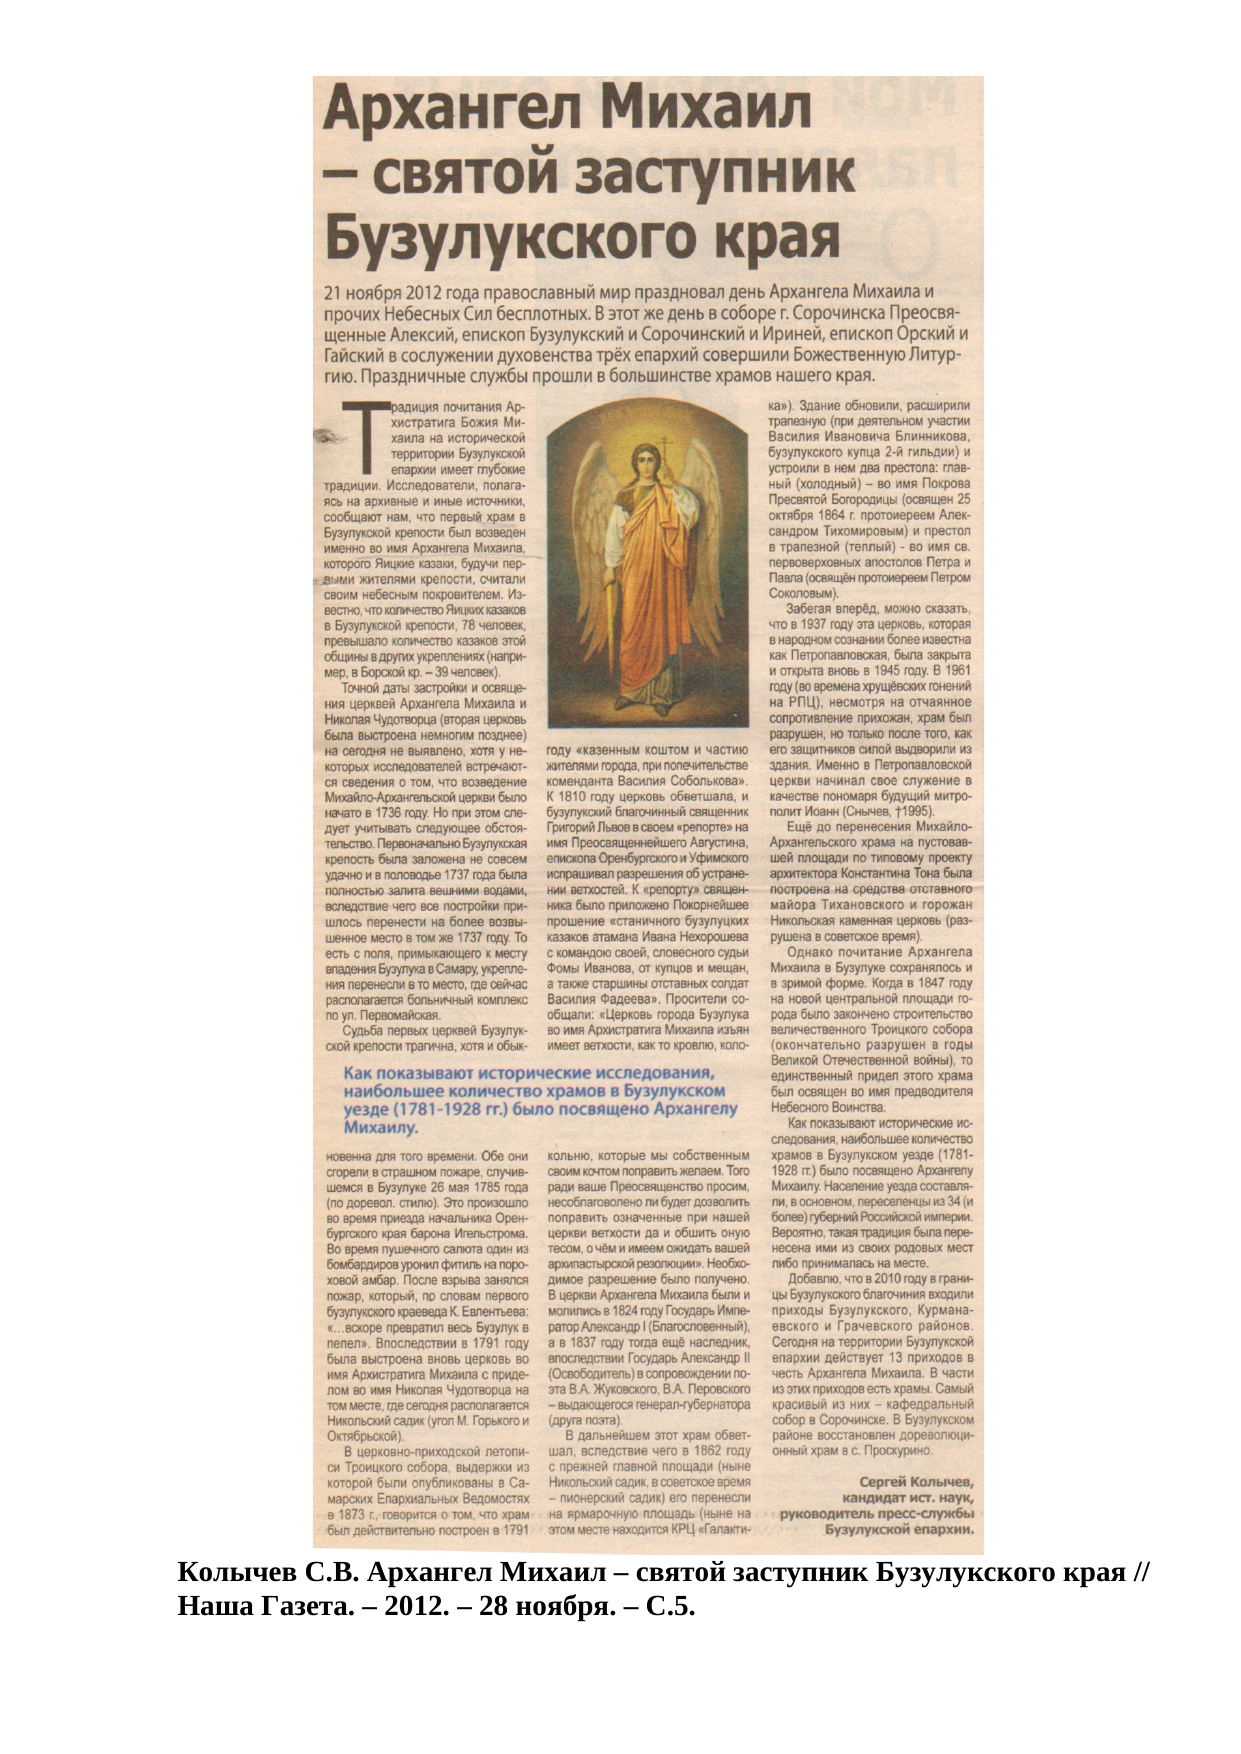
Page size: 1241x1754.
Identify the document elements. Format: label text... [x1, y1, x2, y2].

picture [312, 76, 985, 1555]
